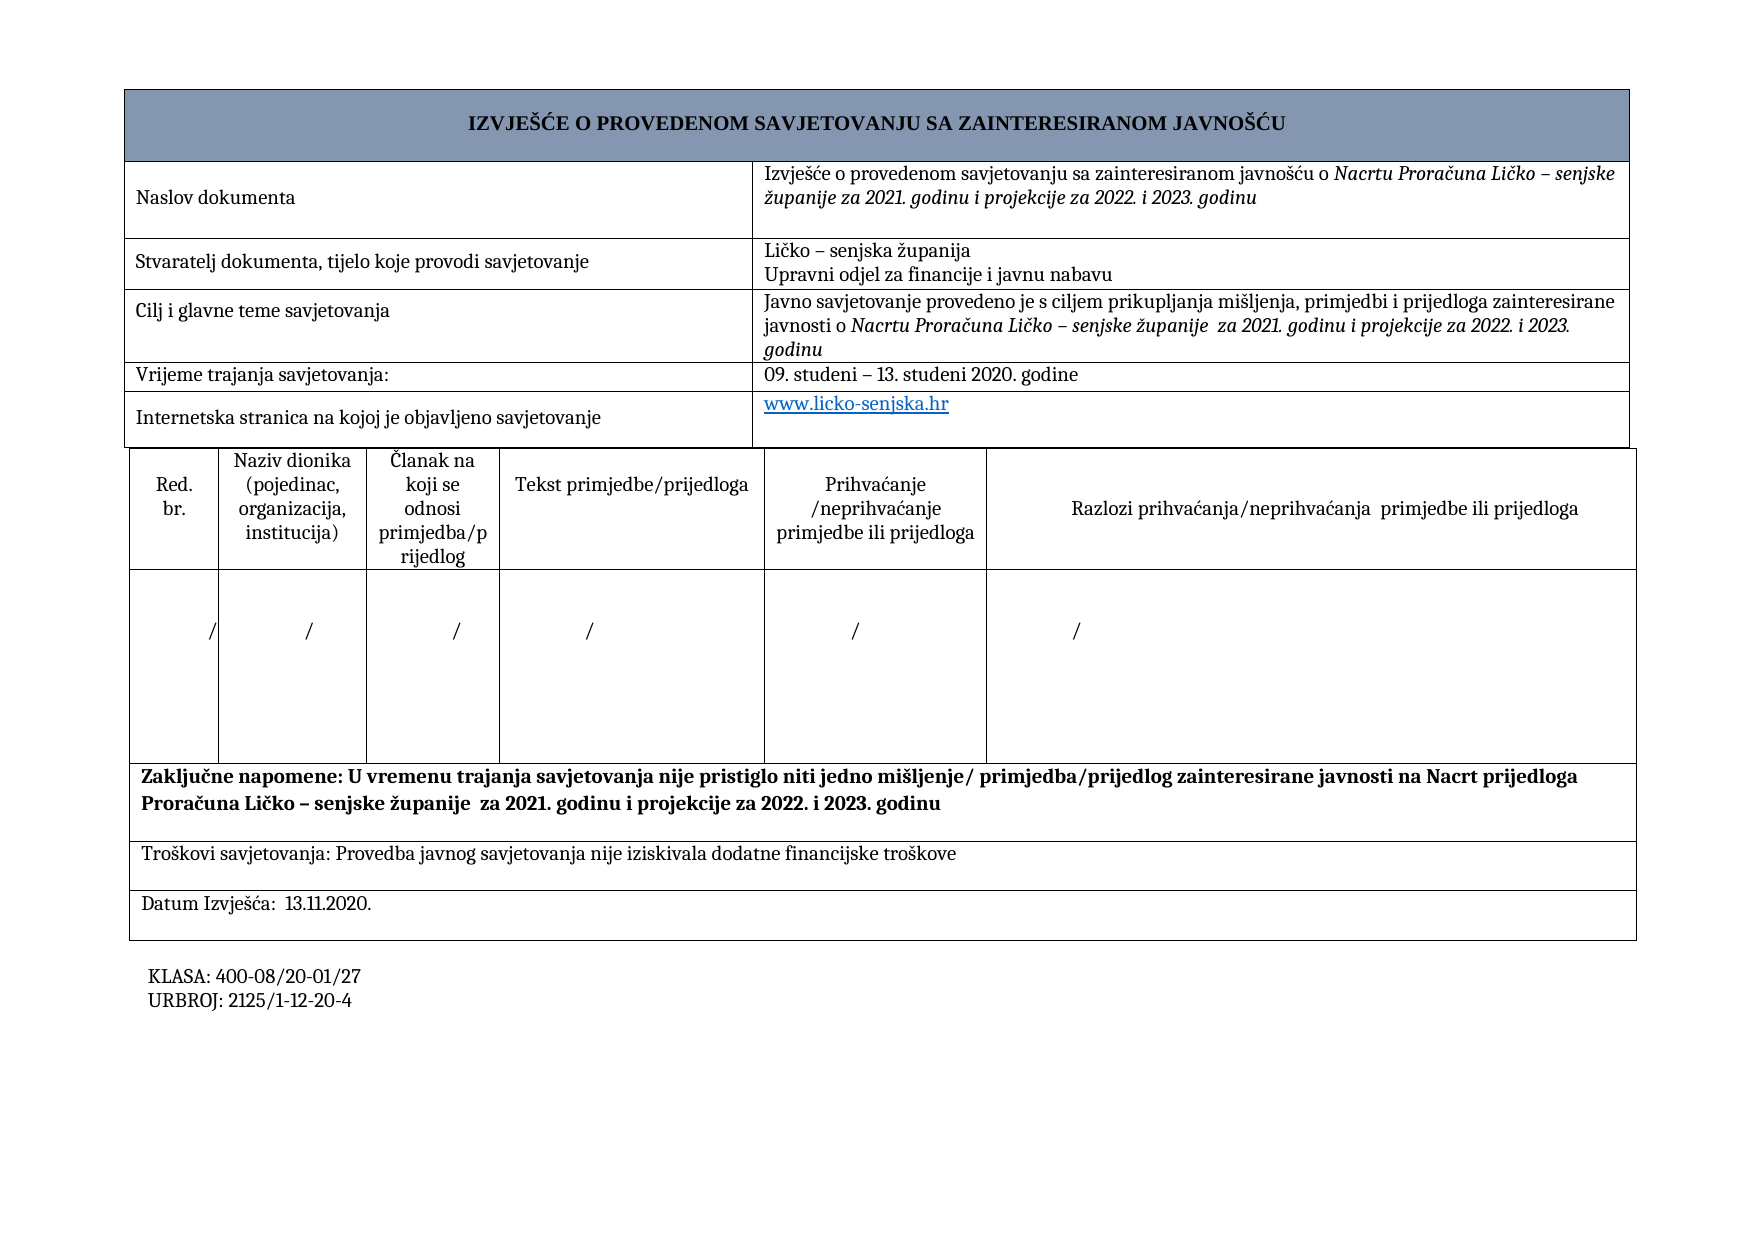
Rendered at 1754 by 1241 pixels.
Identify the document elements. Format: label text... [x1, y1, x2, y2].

table_cell / [500, 570, 764, 763]
table_cell Zaključne napomene: U vremenu trajanja savjetovanja nije pristiglo niti jedno mišljenje/ primjedba/prijedlog zainteresirane javnosti na Nacrt prijedloga Proračuna Ličko – senjske županije za 2021. godinu i projekcije za 2022. i 2023. godinu [130, 764, 1636, 841]
table_header Razlozi prihvaćanja/neprihvaćanja primjedbe ili prijedloga [987, 449, 1636, 569]
table_cell Javno savjetovanje provedeno je s ciljem prikupljanja mišljenja, primjedbi i prijedloga zainteresirane javnosti o Nacrtu Proračuna Ličko – senjske županije za 2021. godinu i projekcije za 2022. i 2023. godinu [753, 290, 1629, 362]
text URBROJ: 2125/1-12-20-4 [148, 989, 1606, 1013]
table_cell Naslov dokumenta [125, 162, 752, 237]
table_header Tekst primjedbe/prijedloga [500, 449, 764, 569]
table_header IZVJEŠĆE O PROVEDENOM SAVJETOVANJU SA ZAINTERESIRANOM JAVNOŠĆU [125, 90, 1629, 161]
table_header Red. br. [130, 449, 218, 569]
table_cell Izvješće o provedenom savjetovanju sa zainteresiranom javnošću o Nacrtu Proračuna Ličko – senjske županije za 2021. godinu i projekcije za 2022. i 2023. godinu [753, 162, 1629, 237]
table_cell / [987, 570, 1636, 763]
table_cell / [130, 570, 218, 763]
table_cell / [367, 570, 499, 763]
table_cell Vrijeme trajanja savjetovanja: [125, 363, 752, 391]
table_cell www.licko-senjska.hr [753, 392, 1629, 447]
table_cell Stvaratelj dokumenta, tijelo koje provodi savjetovanje [125, 239, 752, 289]
table_cell Ličko – senjska županija Upravni odjel za financije i javnu nabavu [753, 239, 1629, 289]
table_cell Cilj i glavne teme savjetovanja [125, 290, 752, 362]
table_cell Datum Izvješća: 13.11.2020. [130, 891, 1636, 940]
text KLASA: 400-08/20-01/27 [148, 965, 1606, 989]
table_cell / [765, 570, 986, 763]
table_header Prihvaćanje /neprihvaćanje primjedbe ili prijedloga [765, 449, 986, 569]
table_cell Troškovi savjetovanja: Provedba javnog savjetovanja nije iziskivala dodatne financijske troškove [130, 842, 1636, 890]
table_header Članak na koji se odnosi primjedba/prijedlog [367, 449, 499, 569]
table_cell Internetska stranica na kojoj je objavljeno savjetovanje [125, 392, 752, 447]
table_cell / [219, 570, 366, 763]
table_cell 09. studeni – 13. studeni 2020. godine [753, 363, 1629, 391]
table_header Naziv dionika (pojedinac, organizacija, institucija) [219, 449, 366, 569]
